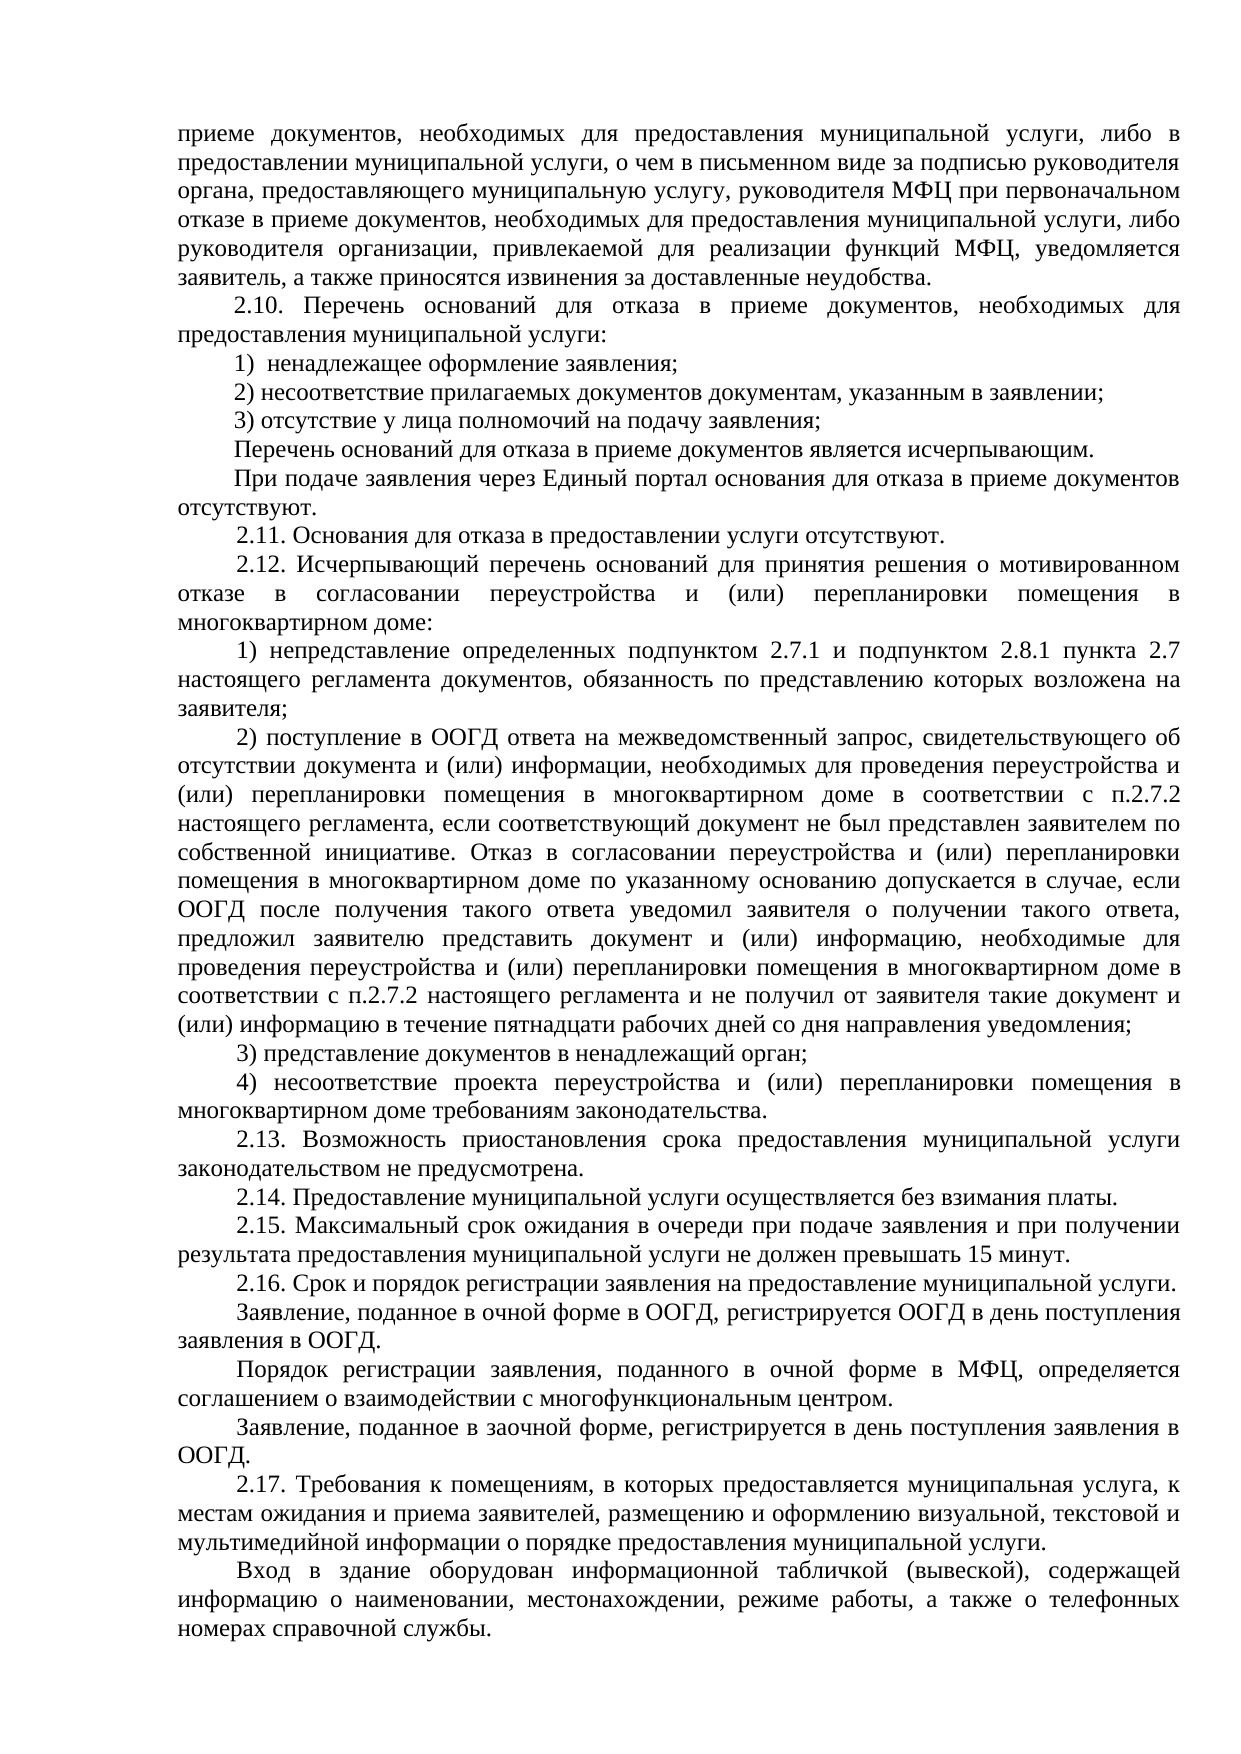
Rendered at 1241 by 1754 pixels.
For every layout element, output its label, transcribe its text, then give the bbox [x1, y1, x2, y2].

list 4) несоответствие проекта переустройства и (или) перепланировки помещения в многоквартирном доме требованиям законодательства. [177, 1067, 1181, 1124]
list Заявление, поданное в очной форме в ООГД, регистрируется ООГД в день поступления заявления в ООГД. [177, 1297, 1181, 1354]
text 2.17. Требования к помещениям, в которых предоставляется муниципальная услуга, к местам ожидания и приема заявителей, размещению и оформлению визуальной, текстовой и мультимедийной информации о порядке предоставления муниципальной услуги. [177, 1469, 1181, 1556]
text 2.13. Возможность приостановления срока предоставления муниципальной услуги законодательством не предусмотрена. [177, 1124, 1181, 1182]
list 2.16. Срок и порядок регистрации заявления на предоставление муниципальной услуги. [236, 1268, 1181, 1297]
text 1) ненадлежащее оформление заявления; [177, 348, 1181, 377]
text 1) непредставление определенных подпунктом 2.7.1 и подпунктом 2.8.1 пункта 2.7 настоящего регламента документов, обязанность по представлению которых возложена на заявителя; [177, 636, 1181, 722]
list Заявление, поданное в заочной форме, регистрируется в день поступления заявления в ООГД. [177, 1412, 1181, 1469]
text 3) отсутствие у лица полномочий на подачу заявления; [177, 406, 1181, 434]
text 2.10. Перечень оснований для отказа в приеме документов, необходимых для предоставления муниципальной услуги: [177, 291, 1181, 348]
text 3) представление документов в ненадлежащий орган; [177, 1038, 1181, 1067]
text 2) несоответствие прилагаемых документов документам, указанным в заявлении; [177, 377, 1181, 406]
list Порядок регистрации заявления, поданного в очной форме в МФЦ, определяется соглашением о взаимодействии с многофункциональным центром. [177, 1354, 1181, 1412]
text 2) поступление в ООГД ответа на межведомственный запрос, свидетельствующего об отсутствии документа и (или) информации, необходимых для проведения переустройства и (или) перепланировки помещения в многоквартирном доме в соответствии с п.2.7.2 настоящего регламента, если соответствующий документ не был представлен заявителем по собственной инициативе. Отказ в согласовании переустройства и (или) перепланировки помещения в многоквартирном доме по указанному основанию допускается в случае, если ООГД после получения такого ответа уведомил заявителя о получении такого ответа, предложил заявителю представить документ и (или) информацию, необходимые для проведения переустройства и (или) перепланировки помещения в многоквартирном доме в соответствии с п.2.7.2 настоящего регламента и не получил от заявителя такие документ и (или) информацию в течение пятнадцати рабочих дней со дня направления уведомления; [177, 722, 1181, 1038]
text При подаче заявления через Единый портал основания для отказа в приеме документов отсутствуют. [177, 463, 1181, 521]
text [177, 118, 1181, 291]
text 2.15. Максимальный срок ожидания в очереди при подаче заявления и при получении результата предоставления муниципальной услуги не должен превышать 15 минут. [177, 1211, 1181, 1268]
text Перечень оснований для отказа в приеме документов является исчерпывающим. [177, 434, 1181, 463]
text 2.14. Предоставление муниципальной услуги осуществляется без взимания платы. [177, 1182, 1181, 1211]
text Вход в здание оборудован информационной табличкой (вывеской), содержащей информацию о наименовании, местонахождении, режиме работы, а также о телефонных номерах справочной службы. [177, 1556, 1181, 1642]
text 2.12. Исчерпывающий перечень оснований для принятия решения о мотивированном отказе в согласовании переустройства и (или) перепланировки помещения в многоквартирном доме: [177, 549, 1181, 636]
text 2.11. Основания для отказа в предоставлении услуги отсутствуют. [177, 521, 1181, 549]
